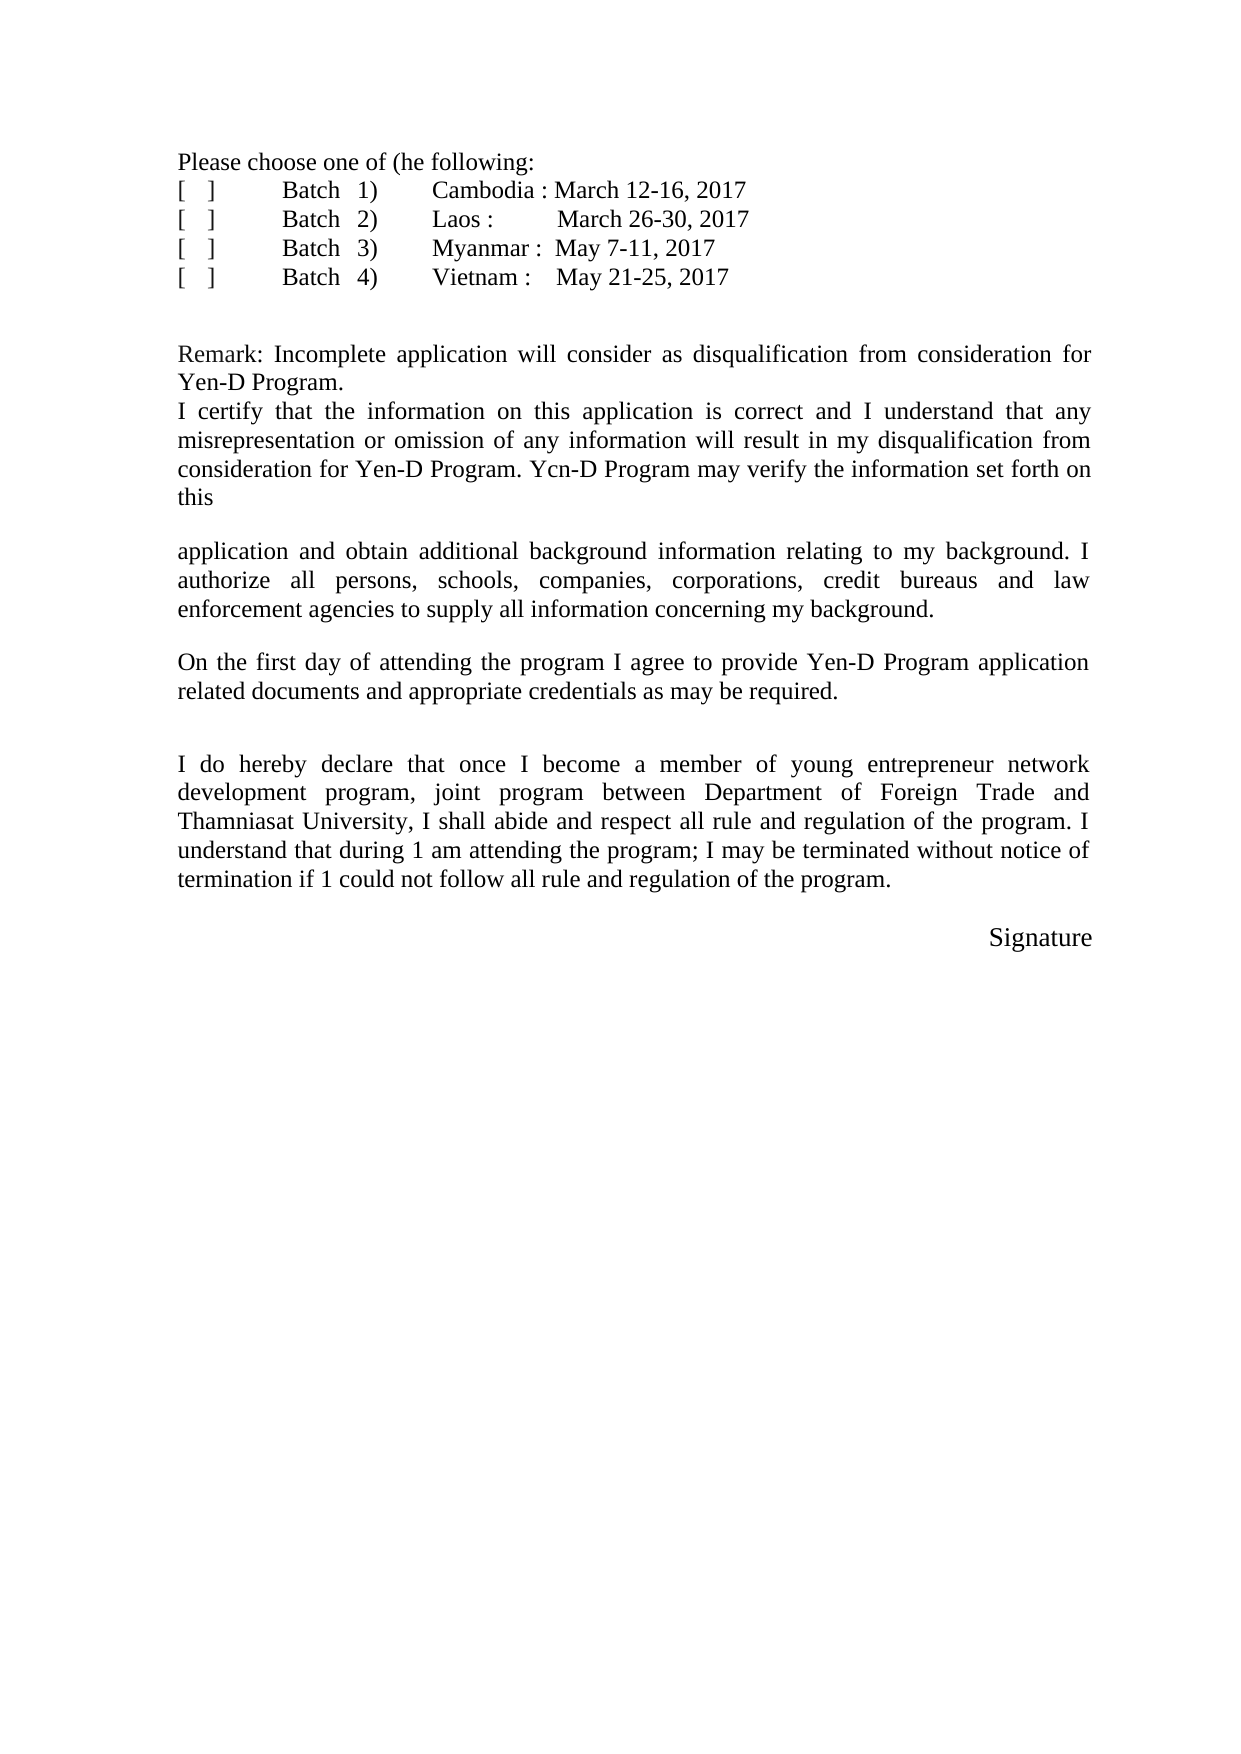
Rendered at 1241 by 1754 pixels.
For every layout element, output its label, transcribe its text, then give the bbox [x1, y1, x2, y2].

text On the first day of attending the program I agree to provide Yen-D Program application related documents and appropriate credentials as may be required. [177, 647, 1090, 705]
text Remark: Incomplete application will consider as disqualification from consideration for Yen-D Program. [177, 339, 1092, 396]
text Signature [222, 921, 1092, 952]
text Please choose one of (he following: [177, 147, 1092, 175]
text I do hereby declare that once I become a member of young entrepreneur network development program, joint program between Department of Foreign Trade and Thamniasat University, I shall abide and respect all rule and regulation of the program. I understand that during 1 am attending the program; I may be terminated without notice of termination if 1 could not follow all rule and regulation of the program. [177, 749, 1090, 892]
text [ ] Batch 3) Myanmar : May 7-11, 2017 [177, 233, 1092, 262]
text application and obtain additional background information relating to my background. I authorize all persons, schools, companies, corporations, credit bureaus and law enforcement agencies to supply all information concerning my background. [177, 536, 1090, 622]
text I certify that the information on this application is correct and I understand that any misrepresentation or omission of any information will result in my disqualification from consideration for Yen-D Program. Ycn-D Program may verify the information set forth on this [177, 396, 1092, 511]
text [ ] Batch 2) Laos : March 26-30, 2017 [177, 204, 1092, 233]
text [ ] Batch 1) Cambodia : March 12-16, 2017 [177, 175, 1092, 204]
text [ ] Batch 4) Vietnam : May 21-25, 2017 [177, 262, 1092, 290]
